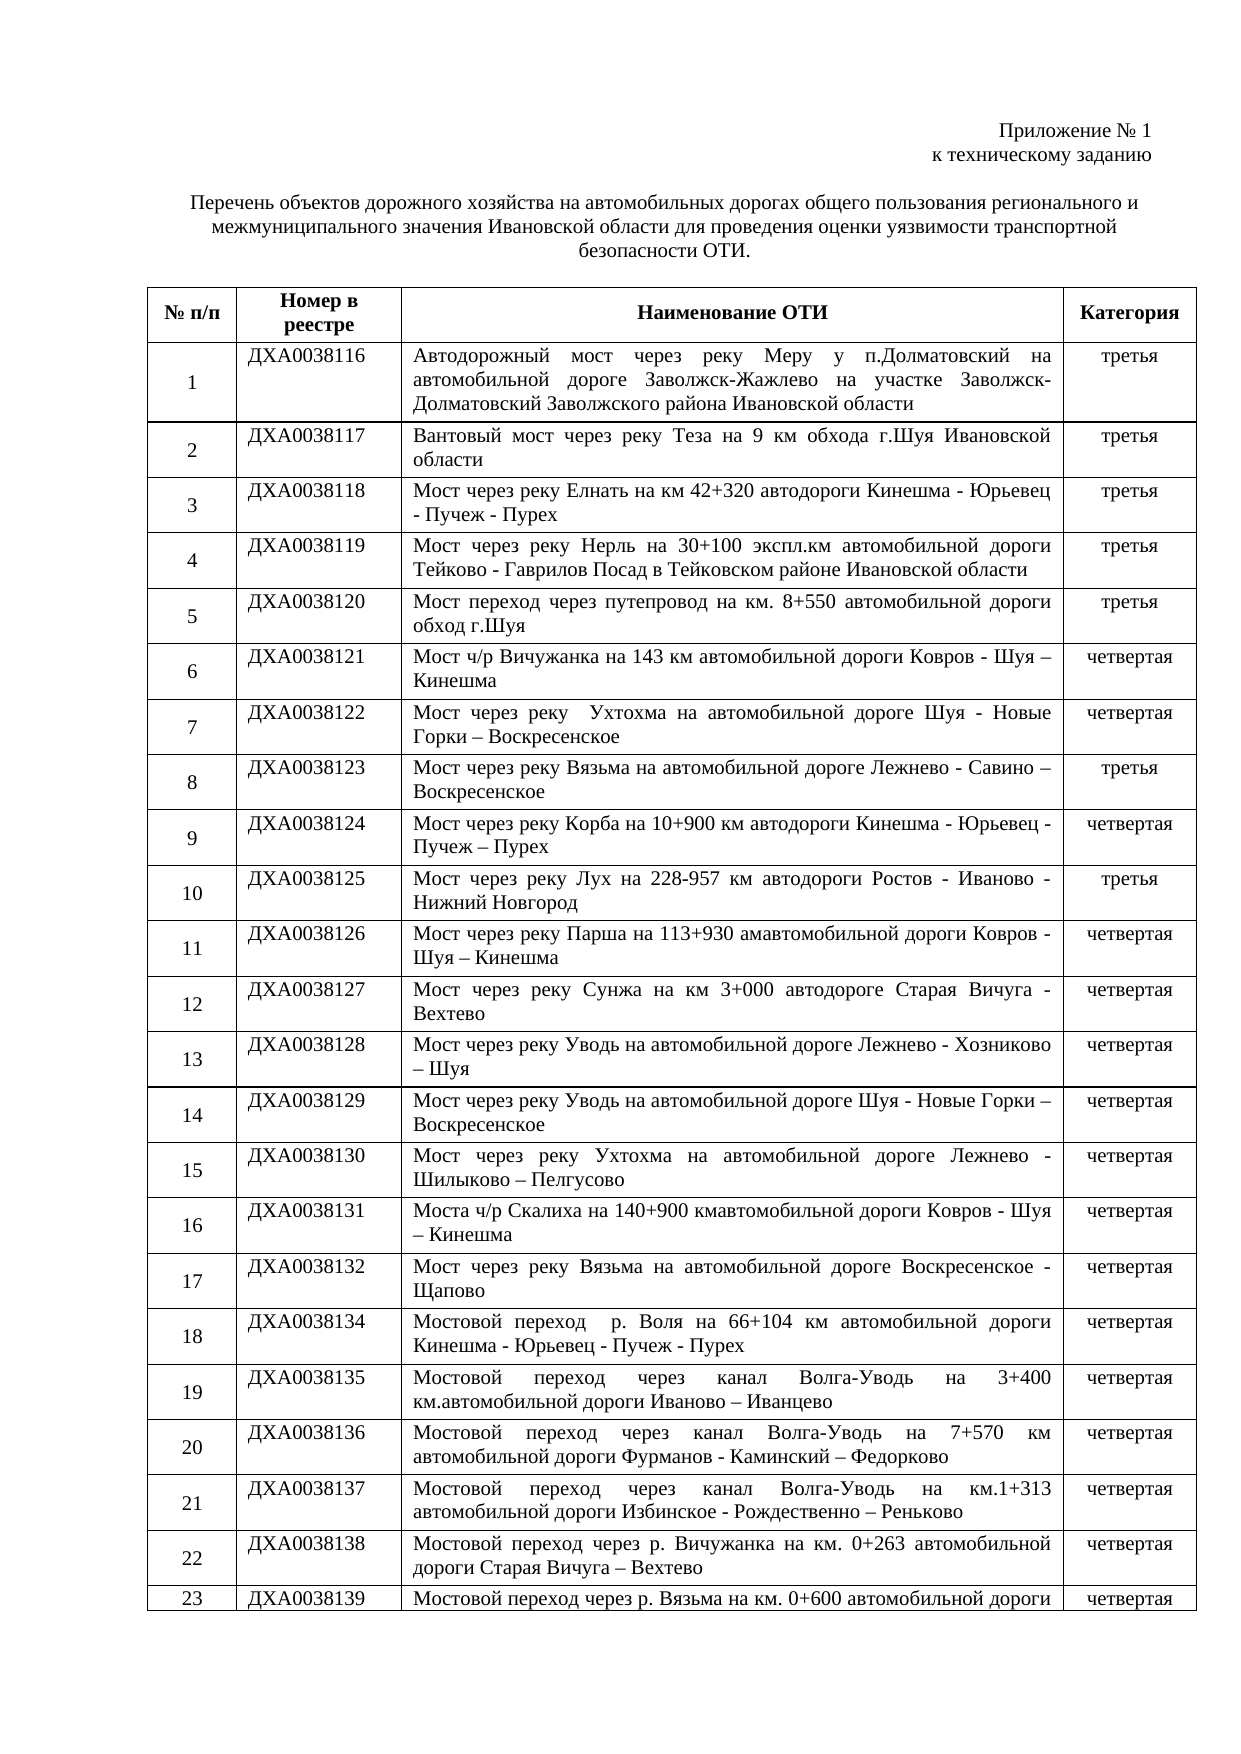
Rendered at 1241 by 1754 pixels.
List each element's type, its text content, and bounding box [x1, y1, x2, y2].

table_cell Мост через реку Нерль на 30+100 экспл.км автомобильной дороги Тейково - Гаврилов Посад в Тейковском районе Ивановской области [402, 533, 1063, 588]
table_cell третья [1064, 478, 1196, 532]
table_cell четвертая [1064, 1088, 1196, 1142]
table_cell четвертая [1064, 1032, 1196, 1086]
table_cell Мостовой переход р. Воля на 66+104 км автомобильной дороги Кинешма - Юрьевец - Пучеж - Пурех [402, 1309, 1063, 1363]
table_cell ДХА0038126 [237, 921, 401, 976]
table_cell ДХА0038119 [237, 533, 401, 588]
table_cell 8 [148, 755, 236, 809]
table_cell Автодорожный мост через реку Меру у п.Долматовский на автомобильной дороге Заволжск-Жажлево на участке Заволжск-Долматовский Заволжского района Ивановской области [402, 343, 1063, 421]
table_cell 20 [148, 1420, 236, 1474]
table_cell ДХА0038121 [237, 644, 401, 698]
table_cell ДХА0038117 [237, 423, 401, 477]
list Перечень объектов дорожного хозяйства на автомобильных дорогах общего пользования регионального и межмуниципального значения Ивановской области для проведения оценки уязвимости транспортной безопасности ОТИ. [177, 190, 1152, 262]
table_cell 3 [148, 478, 236, 532]
table_cell 1 [148, 343, 236, 421]
table_header Категория [1064, 288, 1196, 342]
table_cell третья [1064, 533, 1196, 588]
table_cell ДХА0038132 [237, 1254, 401, 1308]
table_cell Мост через реку Ухтохма на автомобильной дороге Лежнево - Шилыково – Пелгусово [402, 1143, 1063, 1197]
table_header № п/п [148, 288, 236, 342]
table_cell 23 [148, 1586, 236, 1610]
table_cell Мостовой переход через канал Волга-Уводь на 7+570 км автомобильной дороги Фурманов - Каминский – Федорково [402, 1420, 1063, 1474]
table_cell Мост через реку Вязьма на автомобильной дороге Лежнево - Савино – Воскресенское [402, 755, 1063, 809]
table_cell ДХА0038123 [237, 755, 401, 809]
table_cell 18 [148, 1309, 236, 1363]
table_cell четвертая [1064, 810, 1196, 865]
table_cell 9 [148, 810, 236, 865]
table_cell четвертая [1064, 977, 1196, 1031]
table_cell 15 [148, 1143, 236, 1197]
table_cell Мост через реку Ухтохма на автомобильной дороге Шуя - Новые Горки – Воскресенское [402, 700, 1063, 754]
table_cell ДХА0038130 [237, 1143, 401, 1197]
table_cell четвертая [1064, 1531, 1196, 1585]
table_cell 4 [148, 533, 236, 588]
table_cell ДХА0038124 [237, 810, 401, 865]
table_cell ДХА0038139 [237, 1586, 401, 1610]
table_cell Мостовой переход через р. Вичужанка на км. 0+263 автомобильной дороги Старая Вичуга – Вехтево [402, 1531, 1063, 1585]
table_cell Мост через реку Уводь на автомобильной дороге Лежнево - Хозниково – Шуя [402, 1032, 1063, 1086]
list к техническому заданию [177, 142, 1152, 166]
table_cell ДХА0038116 [237, 343, 401, 421]
table_cell четвертая [1064, 1143, 1196, 1197]
table_header Номер в реестре [237, 288, 401, 342]
table_cell Мост через реку Парша на 113+930 амавтомобильной дороги Ковров - Шуя – Кинешма [402, 921, 1063, 976]
table_cell Мост через реку Елнать на км 42+320 автодороги Кинешма - Юрьевец - Пучеж - Пурех [402, 478, 1063, 532]
table_cell 14 [148, 1088, 236, 1142]
table_cell четвертая [1064, 644, 1196, 698]
table_cell четвертая [1064, 1475, 1196, 1530]
table_cell Мост через реку Сунжа на км 3+000 автодороге Старая Вичуга - Вехтево [402, 977, 1063, 1031]
table_cell ДХА0038118 [237, 478, 401, 532]
table_cell Мост переход через путепровод на км. 8+550 автомобильной дороги обход г.Шуя [402, 589, 1063, 643]
table_cell четвертая [1064, 1586, 1196, 1610]
table_cell ДХА0038128 [237, 1032, 401, 1086]
table_cell 6 [148, 644, 236, 698]
table_cell Вантовый мост через реку Теза на 9 км обхода г.Шуя Ивановской области [402, 423, 1063, 477]
table_cell 12 [148, 977, 236, 1031]
table_cell ДХА0038125 [237, 866, 401, 920]
table_cell 17 [148, 1254, 236, 1308]
table_cell Моста ч/р Скалиха на 140+900 кмавтомобильной дороги Ковров - Шуя – Кинешма [402, 1198, 1063, 1253]
table_cell Мостовой переход через канал Волга-Уводь на км.1+313 автомобильной дороги Избинское - Рождественно – Реньково [402, 1475, 1063, 1530]
table_cell четвертая [1064, 921, 1196, 976]
table_cell 5 [148, 589, 236, 643]
table_cell Мост через реку Уводь на автомобильной дороге Шуя - Новые Горки – Воскресенское [402, 1088, 1063, 1142]
table_cell 2 [148, 423, 236, 477]
list Приложение № 1 [177, 118, 1152, 142]
table_cell третья [1064, 866, 1196, 920]
table_cell ДХА0038134 [237, 1309, 401, 1363]
table_cell 19 [148, 1365, 236, 1419]
table_cell ДХА0038120 [237, 589, 401, 643]
table_cell четвертая [1064, 1254, 1196, 1308]
table_cell 16 [148, 1198, 236, 1253]
table_cell 7 [148, 700, 236, 754]
table_cell Мост ч/р Вичужанка на 143 км автомобильной дороги Ковров - Шуя – Кинешма [402, 644, 1063, 698]
table_cell четвертая [1064, 1309, 1196, 1363]
table_cell 10 [148, 866, 236, 920]
table_cell третья [1064, 589, 1196, 643]
table_cell четвертая [1064, 1198, 1196, 1253]
table_cell Мостовой переход через канал Волга-Уводь на 3+400 км.автомобильной дороги Иваново – Иванцево [402, 1365, 1063, 1419]
table_header Наименование ОТИ [402, 288, 1063, 342]
table_cell Мост через реку Вязьма на автомобильной дороге Воскресенское - Щапово [402, 1254, 1063, 1308]
table_cell 11 [148, 921, 236, 976]
table_cell Мост через реку Корба на 10+900 км автодороги Кинешма - Юрьевец - Пучеж – Пурех [402, 810, 1063, 865]
table_cell четвертая [1064, 700, 1196, 754]
table_cell ДХА0038135 [237, 1365, 401, 1419]
table_cell ДХА0038122 [237, 700, 401, 754]
table_cell ДХА0038131 [237, 1198, 401, 1253]
table_cell ДХА0038127 [237, 977, 401, 1031]
table_cell четвертая [1064, 1420, 1196, 1474]
table_cell третья [1064, 423, 1196, 477]
table_cell ДХА0038129 [237, 1088, 401, 1142]
table_cell 21 [148, 1475, 236, 1530]
table_cell третья [1064, 343, 1196, 421]
table_cell 22 [148, 1531, 236, 1585]
table_cell 13 [148, 1032, 236, 1086]
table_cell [402, 1586, 1063, 1610]
table_cell четвертая [1064, 1365, 1196, 1419]
table_cell ДХА0038137 [237, 1475, 401, 1530]
table_cell ДХА0038138 [237, 1531, 401, 1585]
table_cell Мост через реку Лух на 228-957 км автодороги Ростов - Иваново - Нижний Новгород [402, 866, 1063, 920]
table_cell третья [1064, 755, 1196, 809]
table_cell ДХА0038136 [237, 1420, 401, 1474]
